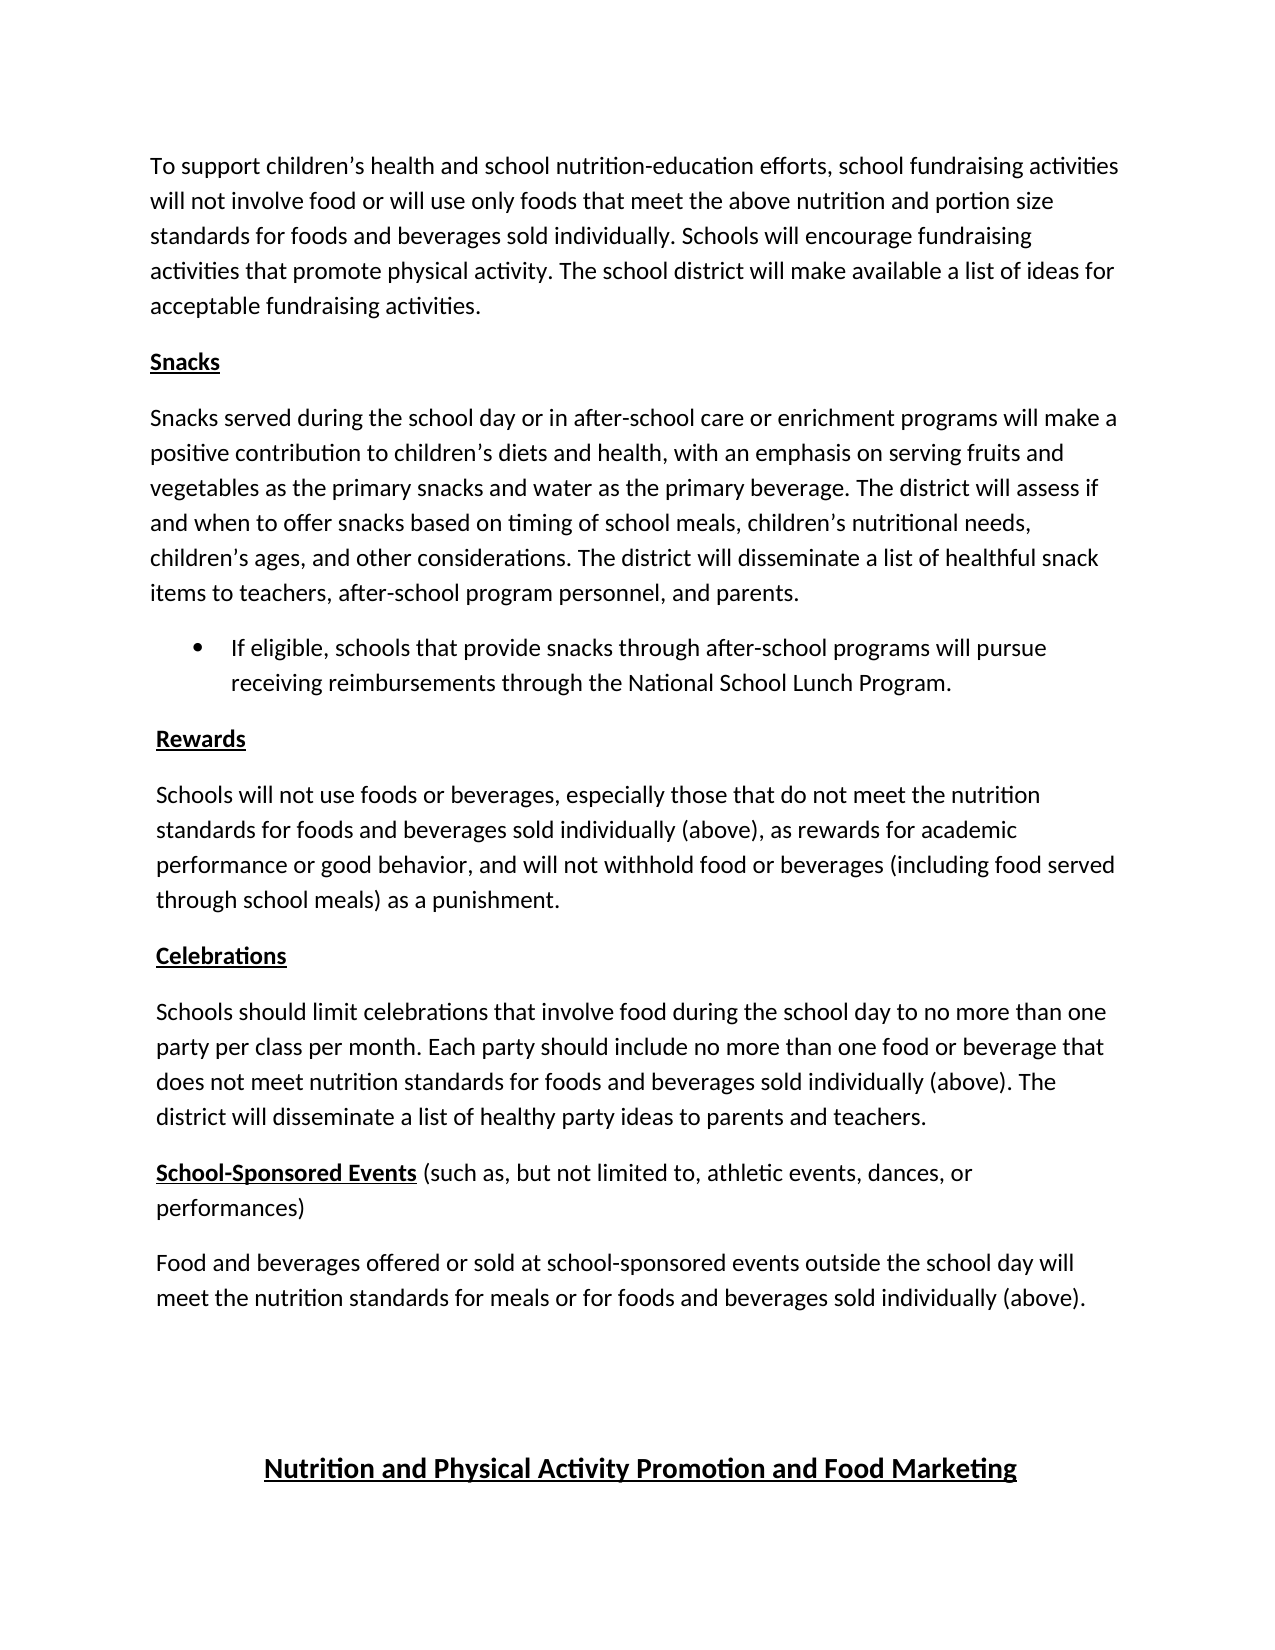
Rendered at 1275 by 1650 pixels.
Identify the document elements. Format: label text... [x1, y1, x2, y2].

text Food and beverages offered or sold at school-sponsored events outside the school day will meet the nutrition standards for meals or for foods and beverages sold individually (above). [156, 1247, 1125, 1313]
text To support children’s health and school nutrition-education efforts, school fundraising activities will not involve food or will use only foods that meet the above nutrition and portion size standards for foods and beverages sold individually. Schools will encourage fundraising activities that promote physical activity. The school district will make available a list of ideas for acceptable fundraising activities. [150, 150, 1125, 321]
text Celebrations [156, 940, 1125, 971]
text Snacks [150, 346, 1125, 376]
list If eligible, schools that provide snacks through after-school programs will pursue receiving reimbursements through the National School Lunch Program. [193, 632, 1125, 698]
text Schools should limit celebrations that involve food during the school day to no more than one party per class per month. Each party should include no more than one food or beverage that does not meet nutrition standards for foods and beverages sold individually (above). The district will disseminate a list of healthy party ideas to parents and teachers. [156, 996, 1125, 1131]
text Snacks served during the school day or in after-school care or enrichment programs will make a positive contribution to children’s diets and health, with an emphasis on serving fruits and vegetables as the primary snacks and water as the primary beverage. The district will assess if and when to offer snacks based on timing of school meals, children’s nutritional needs, children’s ages, and other considerations. The district will disseminate a list of healthful snack items to teachers, after-school program personnel, and parents. [150, 402, 1125, 607]
text Nutrition and Physical Activity Promotion and Food Marketing [156, 1450, 1125, 1486]
text Schools will not use foods or beverages, especially those that do not meet the nutrition standards for foods and beverages sold individually (above), as rewards for academic performance or good behavior, and will not withhold food or beverages (including food served through school meals) as a punishment. [156, 779, 1125, 915]
text Rewards [156, 723, 1125, 754]
text School-Sponsored Events (such as, but not limited to, athletic events, dances, or performances) [156, 1157, 1125, 1222]
